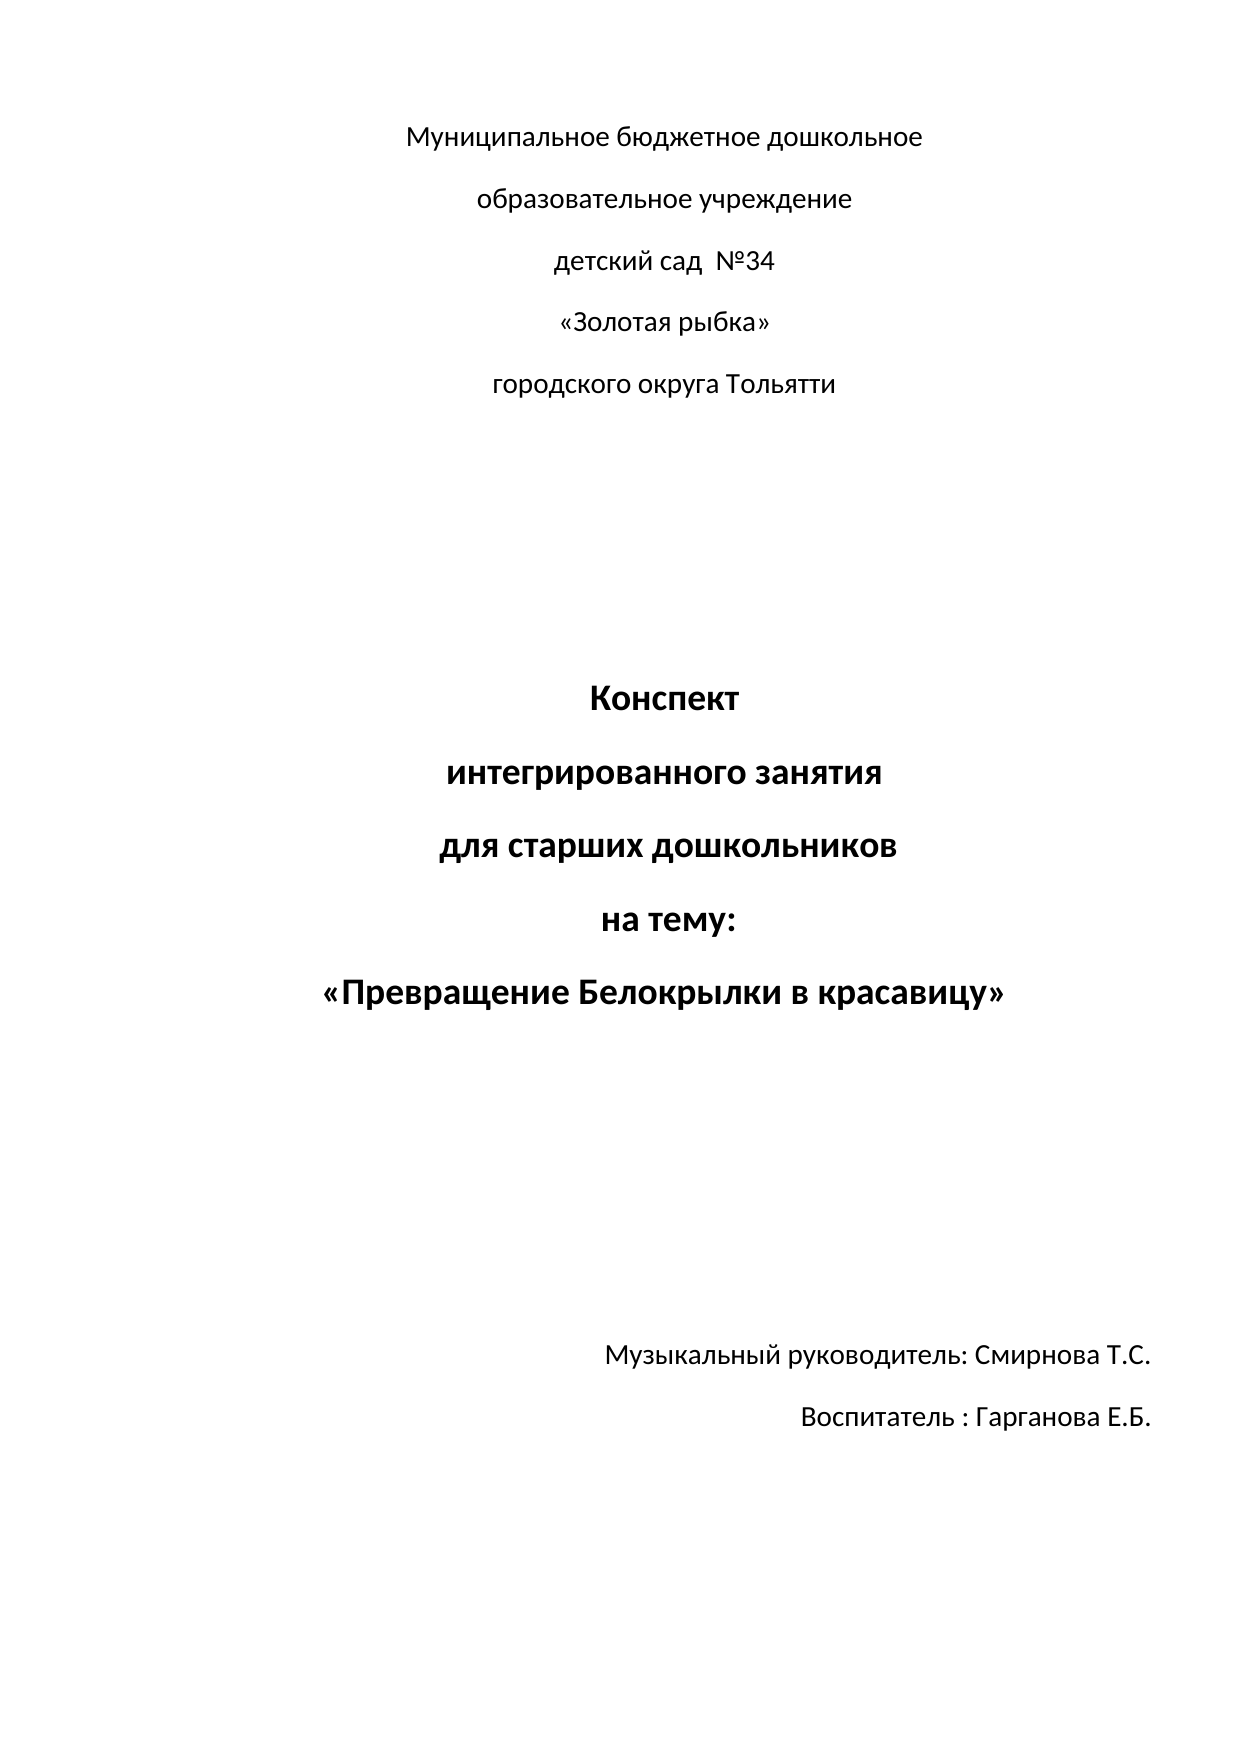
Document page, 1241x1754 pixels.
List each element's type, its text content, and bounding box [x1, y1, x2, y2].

text Музыкальный руководитель: Смирнова Т.С. [177, 1336, 1152, 1372]
text Муниципальное бюджетное дошкольное [177, 118, 1152, 154]
text интегрированного занятия [177, 748, 1152, 793]
text Конспект [177, 674, 1152, 720]
text Воспитатель : Гарганова Е.Б. [177, 1398, 1152, 1433]
text образовательное учреждение [177, 180, 1152, 216]
text детский сад №34 [177, 242, 1152, 277]
text городского округа Тольятти [177, 365, 1152, 401]
text для старших дошкольников [177, 821, 1152, 867]
text «Превращение Белокрылки в красавицу» [177, 968, 1152, 1014]
text «Золотая рыбка» [177, 303, 1152, 339]
text на тему: [177, 895, 1152, 941]
